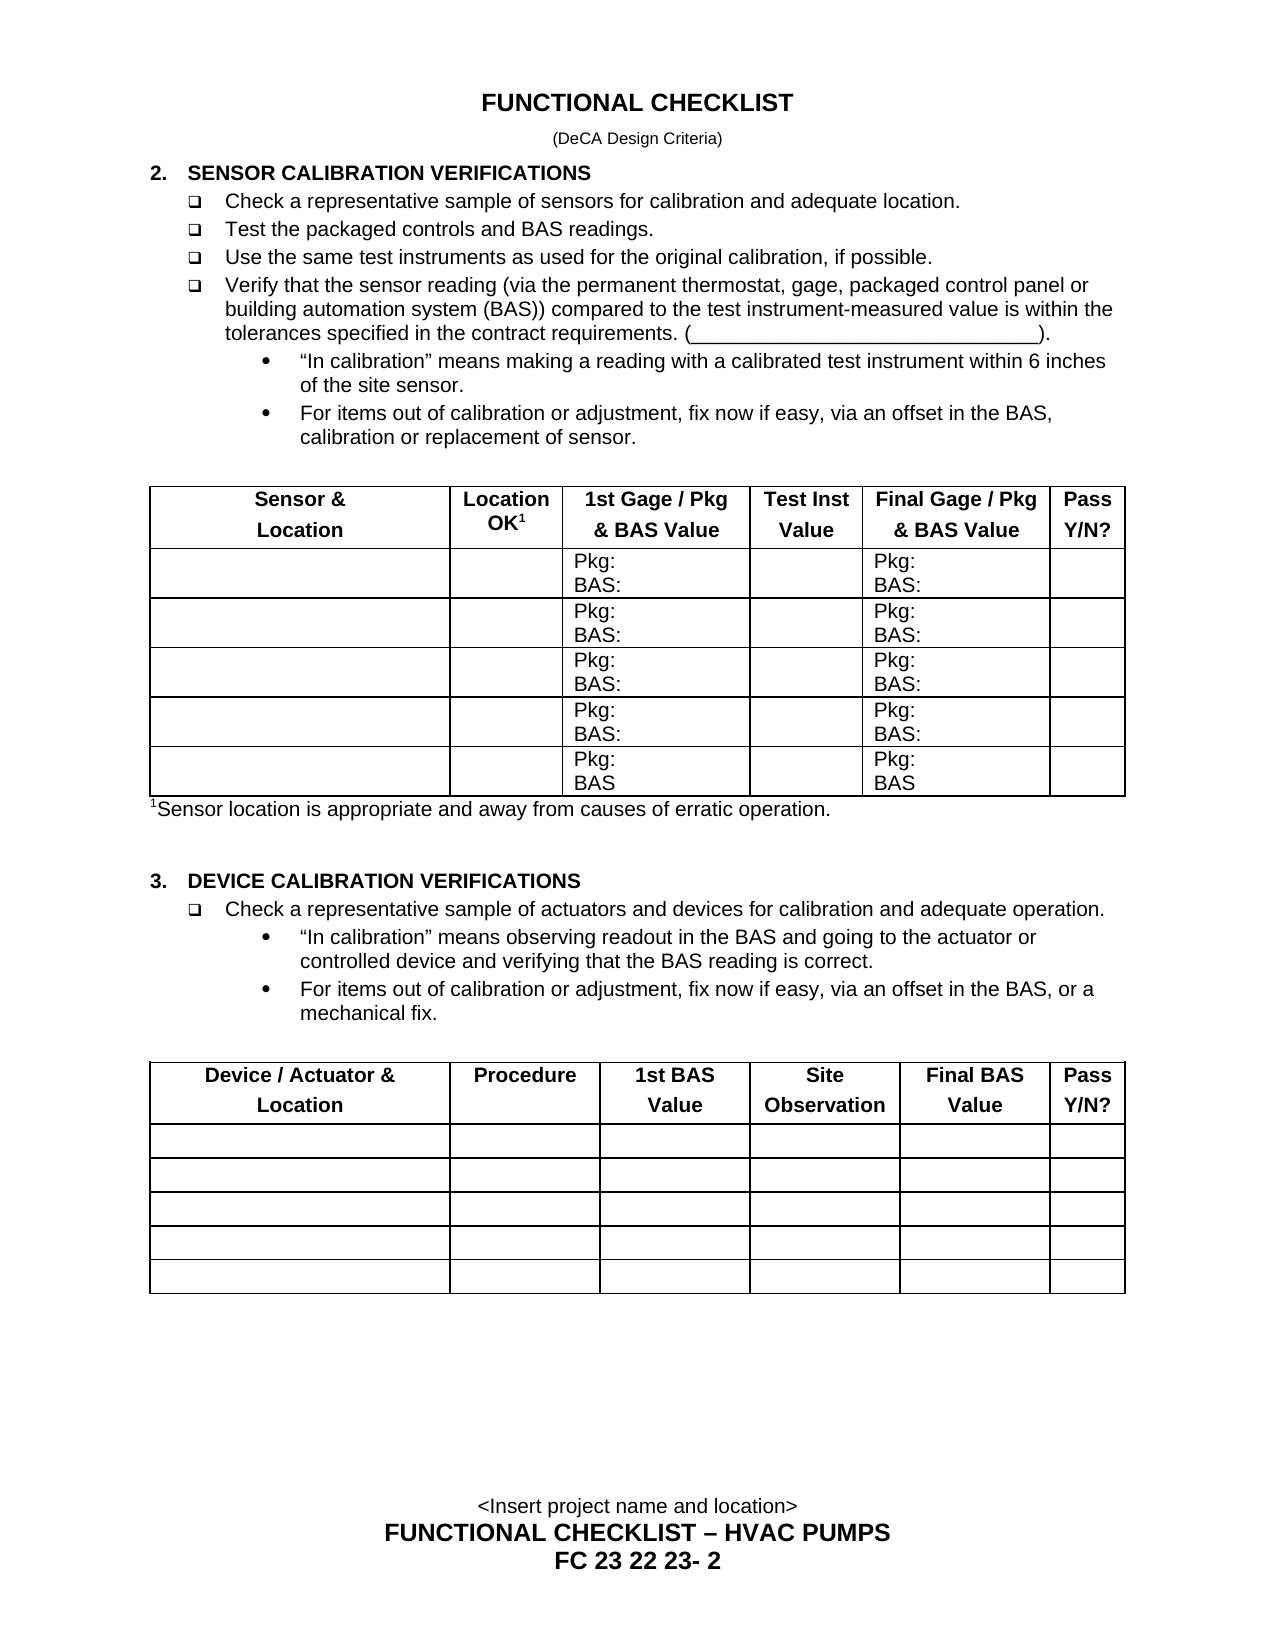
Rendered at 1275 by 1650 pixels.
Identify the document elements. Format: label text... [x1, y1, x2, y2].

table_cell [1051, 1260, 1124, 1293]
subtitle SENSOR CALIBRATION VERIFICATIONS [150, 160, 1125, 184]
table_cell [751, 747, 862, 795]
table_cell [451, 648, 562, 696]
table_header Location OK1 [451, 487, 562, 548]
table_header Final BAS Value [901, 1063, 1049, 1123]
table_cell [751, 1125, 899, 1157]
table_cell [1051, 1125, 1124, 1157]
table_cell [601, 1125, 749, 1157]
table_cell [451, 1260, 599, 1293]
table_cell [1051, 599, 1124, 647]
table_cell [1051, 1193, 1124, 1225]
table_cell [451, 599, 562, 647]
subtitle DEVICE CALIBRATION VERIFICATIONS [150, 868, 1125, 892]
table_cell [751, 1260, 899, 1293]
table_cell [1051, 1159, 1124, 1191]
table_header Sensor & Location [151, 487, 449, 548]
table_cell [151, 648, 449, 696]
table_cell [1051, 1227, 1124, 1259]
table_cell [151, 747, 449, 795]
table_cell [901, 1193, 1049, 1225]
table_cell Pkg: BAS: [563, 648, 749, 696]
table_cell [1051, 698, 1124, 746]
table_cell Pkg: BAS: [863, 549, 1049, 597]
table_cell [451, 1125, 599, 1157]
table_cell [1051, 549, 1124, 597]
list For items out of calibration or adjustment, fix now if easy, via an offset in the BAS, or a mechanical fix. [262, 977, 1125, 1025]
table_cell [601, 1159, 749, 1191]
table_header 1st Gage / Pkg & BAS Value [563, 487, 749, 548]
table_cell [151, 1260, 449, 1293]
table_cell [901, 1125, 1049, 1157]
table_cell [601, 1193, 749, 1225]
table_cell [151, 549, 449, 597]
table_cell Pkg: BAS: [563, 549, 749, 597]
table_cell [751, 599, 862, 647]
table_header 1st BAS Value [601, 1063, 749, 1123]
table_cell Pkg: BAS: [863, 648, 1049, 696]
table_cell [151, 698, 449, 746]
text 1Sensor location is appropriate and away from causes of erratic operation. [150, 797, 1125, 821]
table_header Test Inst Value [751, 487, 862, 548]
table_cell [151, 1193, 449, 1225]
table_cell [1051, 648, 1124, 696]
table_cell [151, 1125, 449, 1157]
table_header Site Observation [751, 1063, 899, 1123]
table_cell [901, 1227, 1049, 1259]
table_cell [751, 698, 862, 746]
table_cell Pkg: BAS: [563, 698, 749, 746]
table_cell [601, 1260, 749, 1293]
list Check a representative sample of sensors for calibration and adequate location. [187, 188, 1125, 212]
list Verify that the sensor reading (via the permanent thermostat, gage, packaged control panel or building automation system (BAS)) compared to the test instrument-measured value is within the tolerances specified in the contract requirements. (______________________________). [187, 273, 1125, 345]
table_cell Pkg: BAS [863, 747, 1049, 795]
table_cell Pkg: BAS [563, 747, 749, 795]
table_header Pass Y/N? [1051, 1063, 1124, 1123]
table_header Pass Y/N? [1051, 487, 1124, 548]
table_cell Pkg: BAS: [863, 599, 1049, 647]
table_header Device / Actuator & Location [151, 1063, 449, 1123]
table_cell [601, 1227, 749, 1259]
table_cell [451, 698, 562, 746]
table_cell Pkg: BAS: [563, 599, 749, 647]
table_cell [901, 1260, 1049, 1293]
list Check a representative sample of actuators and devices for calibration and adequate operation. [187, 897, 1125, 921]
table_cell Pkg: BAS: [863, 698, 1049, 746]
table_cell [151, 1159, 449, 1191]
list “In calibration” means observing readout in the BAS and going to the actuator or controlled device and verifying that the BAS reading is correct. [262, 925, 1125, 973]
table_cell [751, 648, 862, 696]
table_header Final Gage / Pkg & BAS Value [863, 487, 1049, 548]
table_cell [751, 1227, 899, 1259]
list Use the same test instruments as used for the original calibration, if possible. [187, 245, 1125, 269]
table_cell [451, 1227, 599, 1259]
list “In calibration” means making a reading with a calibrated test instrument within 6 inches of the site sensor. [262, 349, 1125, 397]
table_cell [751, 1193, 899, 1225]
table_cell [451, 1159, 599, 1191]
table_cell [451, 1193, 599, 1225]
table_cell [151, 1227, 449, 1259]
list For items out of calibration or adjustment, fix now if easy, via an offset in the BAS, calibration or replacement of sensor. [262, 401, 1125, 449]
table_cell [451, 549, 562, 597]
table_header Procedure [451, 1063, 599, 1123]
list Test the packaged controls and BAS readings. [187, 217, 1125, 241]
table_cell [151, 599, 449, 647]
table_cell [901, 1159, 1049, 1191]
table_cell [751, 1159, 899, 1191]
table_cell [751, 549, 862, 597]
table_cell [451, 747, 562, 795]
table_cell [1051, 747, 1124, 795]
